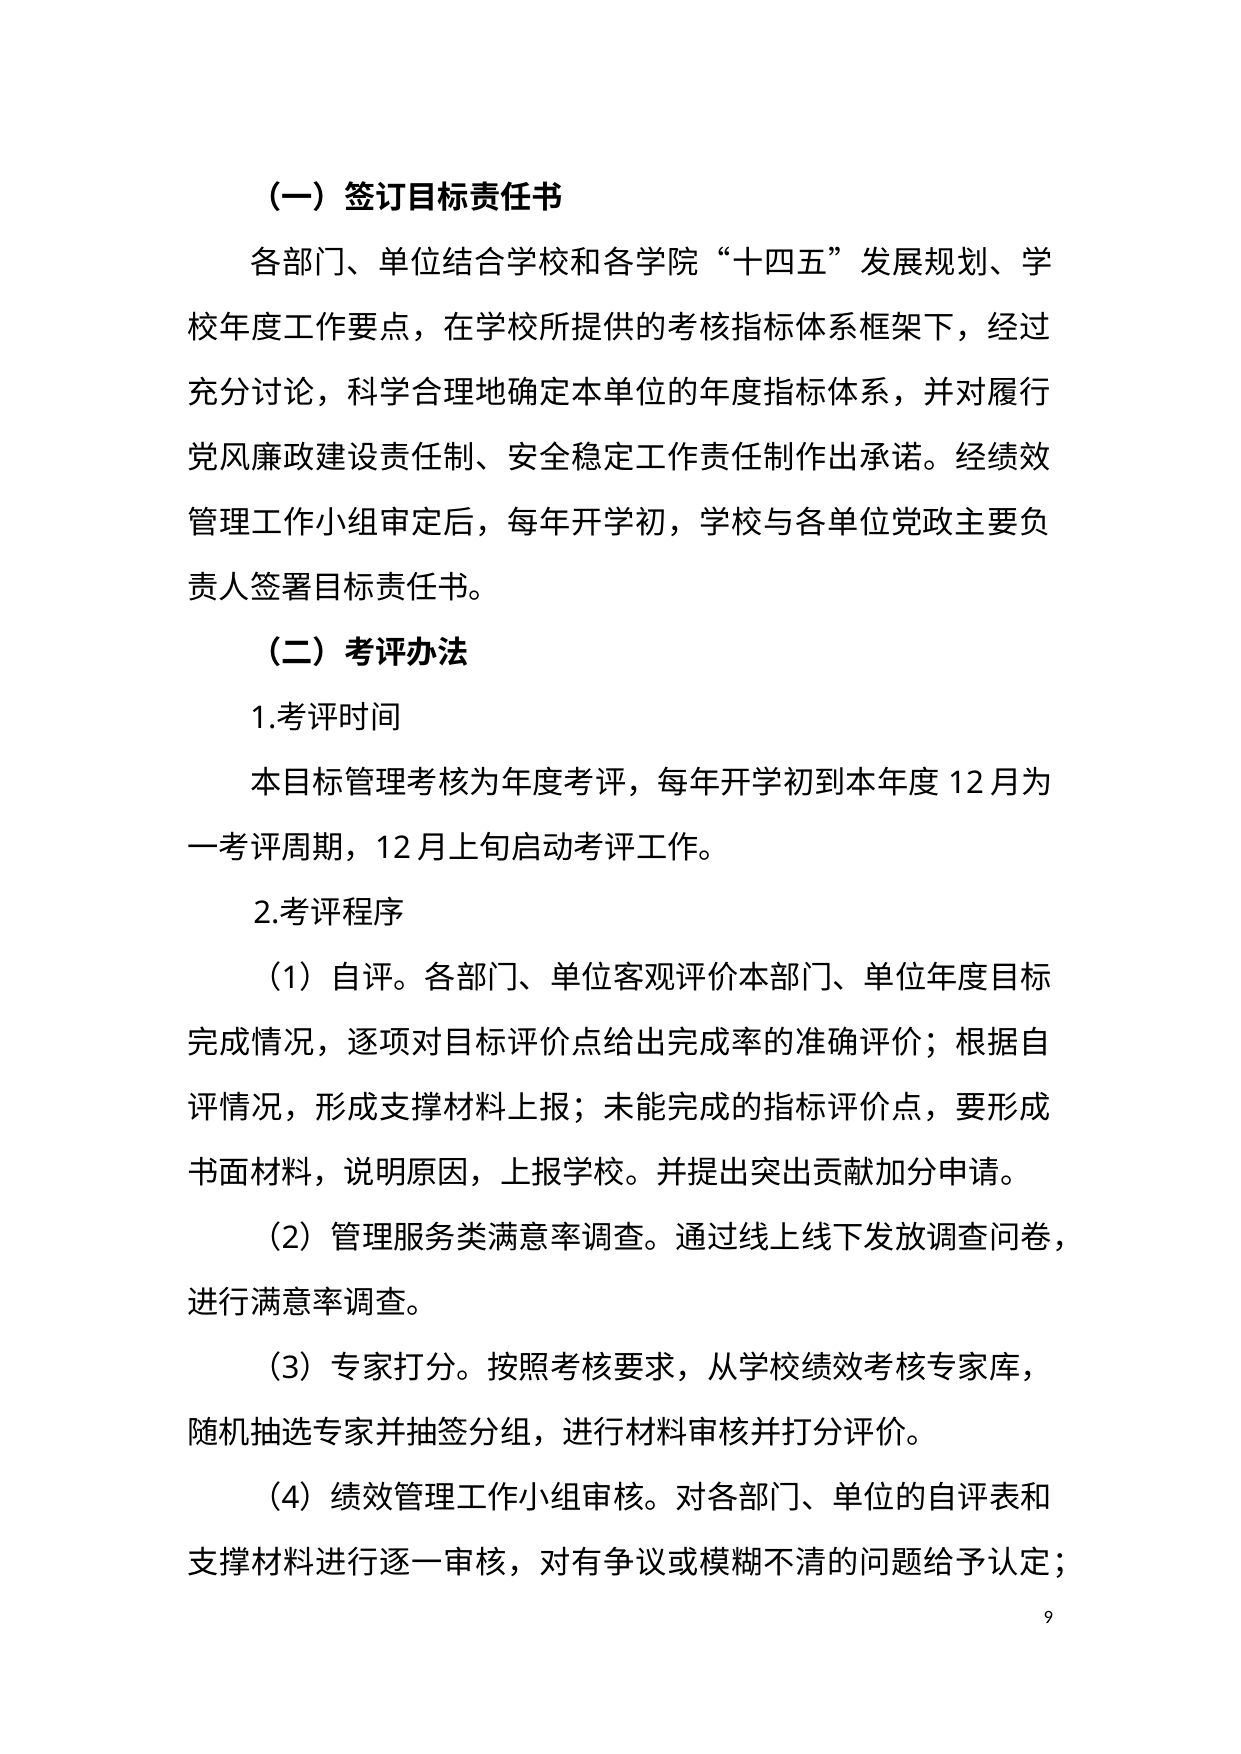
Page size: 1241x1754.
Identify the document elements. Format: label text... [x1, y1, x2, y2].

text 各部门、单位结合学校和各学院“十四五”发展规划、学校年度工作要点，在学校所提供的考核指标体系框架下，经过充分讨论，科学合理地确定本单位的年度指标体系，并对履行党风廉政建设责任制、安全稳定工作责任制作出承诺。经绩效管理工作小组审定后，每年开学初，学校与各单位党政主要负责人签署目标责任书。 [187, 227, 1053, 617]
text （1）自评。各部门、单位客观评价本部门、单位年度目标完成情况，逐项对目标评价点给出完成率的准确评价；根据自评情况，形成支撑材料上报；未能完成的指标评价点，要形成书面材料，说明原因，上报学校。并提出突出贡献加分申请。 [187, 942, 1053, 1202]
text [187, 1462, 1053, 1592]
text 本目标管理考核为年度考评，每年开学初到本年度12月为一考评周期，12月上旬启动考评工作。 [187, 747, 1053, 877]
text （2）管理服务类满意率调查。通过线上线下发放调查问卷，进行满意率调查。 [187, 1202, 1053, 1332]
text （一）签订目标责任书 [187, 162, 1053, 227]
text 1.考评时间 [187, 682, 1053, 747]
text 2.考评程序 [187, 877, 1053, 942]
text （3）专家打分。按照考核要求，从学校绩效考核专家库，随机抽选专家并抽签分组，进行材料审核并打分评价。 [187, 1332, 1053, 1462]
text （二）考评办法 [187, 617, 1053, 682]
